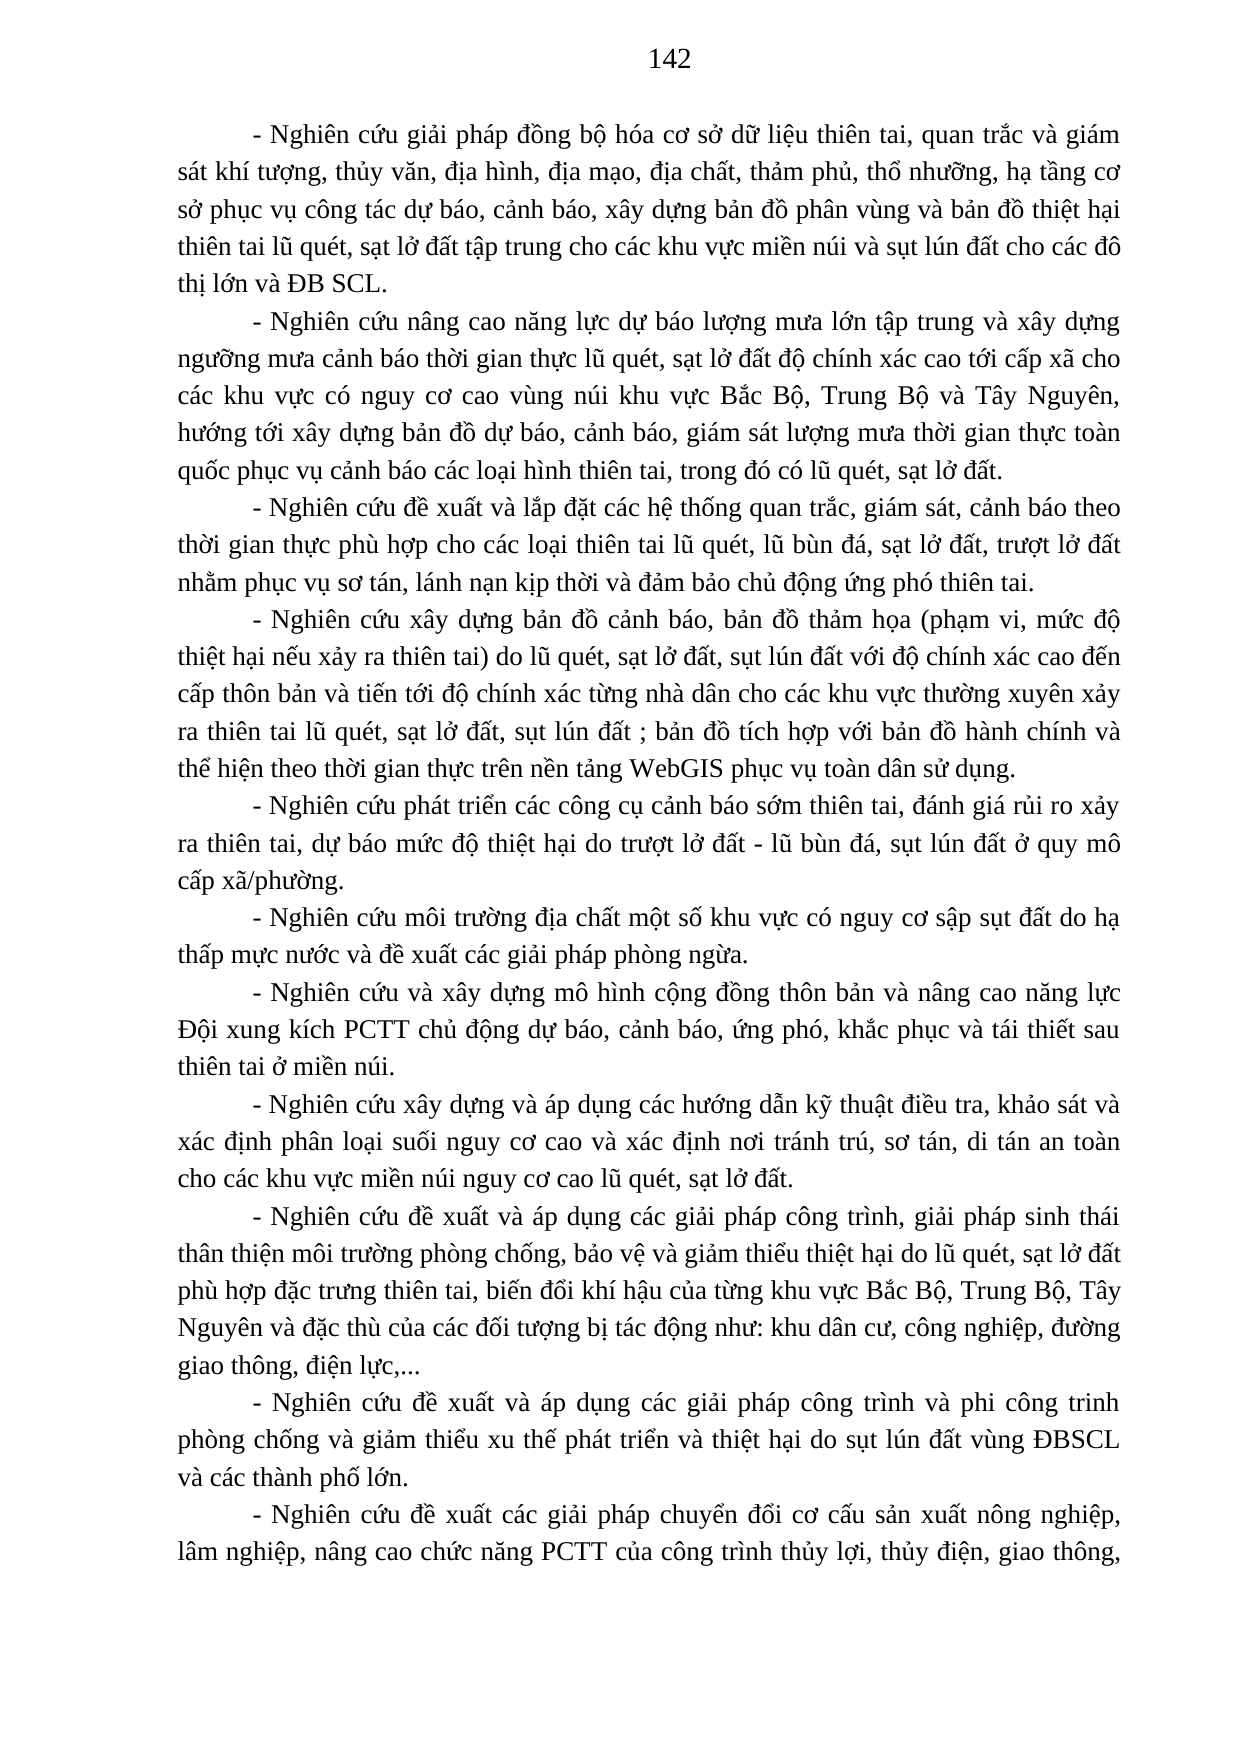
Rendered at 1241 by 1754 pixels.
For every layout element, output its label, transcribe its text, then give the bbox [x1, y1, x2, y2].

text - Nghiên cứu nâng cao năng lực dự báo lượng mưa lớn tập trung và xây dựng ngưỡng mưa cảnh báo thời gian thực lũ quét, sạt lở đất độ chính xác cao tới cấp xã cho các khu vực có nguy cơ cao vùng núi khu vực Bắc Bộ, Trung Bộ và Tây Nguyên, hướng tới xây dựng bản đồ dự báo, cảnh báo, giám sát lượng mưa thời gian thực toàn quốc phục vụ cảnh báo các loại hình thiên tai, trong đó có lũ quét, sạt lở đất. [177, 304, 1122, 485]
text - Nghiên cứu và xây dựng mô hình cộng đồng thôn bản và nâng cao năng lực Đội xung kích PCTT chủ động dự báo, cảnh báo, ứng phó, khắc phục và tái thiết sau thiên tai ở miền núi. [177, 976, 1122, 1082]
text - Nghiên cứu giải pháp đồng bộ hóa cơ sở dữ liệu thiên tai, quan trắc và giám sát khí tượng, thủy văn, địa hình, địa mạo, địa chất, thảm phủ, thổ nhưỡng, hạ tầng cơ sở phục vụ công tác dự báo, cảnh báo, xây dựng bản đồ phân vùng và bản đồ thiệt hại thiên tai lũ quét, sạt lở đất tập trung cho các khu vực miền núi và sụt lún đất cho các đô thị lớn và ĐB SCL. [177, 118, 1122, 298]
text - Nghiên cứu phát triển các công cụ cảnh báo sớm thiên tai, đánh giá rủi ro xảy ra thiên tai, dự báo mức độ thiệt hại do trượt lở đất - lũ bùn đá, sụt lún đất ở quy mô cấp xã/phường. [177, 789, 1122, 895]
text - Nghiên cứu đề xuất và áp dụng các giải pháp công trình, giải pháp sinh thái thân thiện môi trường phòng chống, bảo vệ và giảm thiểu thiệt hại do lũ quét, sạt lở đất phù hợp đặc trưng thiên tai, biến đổi khí hậu của từng khu vực Bắc Bộ, Trung Bộ, Tây Nguyên và đặc thù của các đối tượng bị tác động như: khu dân cư, công nghiệp, đường giao thông, điện lực,... [177, 1199, 1122, 1380]
text - Nghiên cứu đề xuất và lắp đặt các hệ thống quan trắc, giám sát, cảnh báo theo thời gian thực phù hợp cho các loại thiên tai lũ quét, lũ bùn đá, sạt lở đất, trượt lở đất nhằm phục vụ sơ tán, lánh nạn kịp thời và đảm bảo chủ động ứng phó thiên tai. [177, 491, 1122, 597]
text - Nghiên cứu môi trường địa chất một số khu vực có nguy cơ sập sụt đất do hạ thấp mực nước và đề xuất các giải pháp phòng ngừa. [177, 901, 1122, 970]
text - Nghiên cứu xây dựng bản đồ cảnh báo, bản đồ thảm họa (phạm vi, mức độ thiệt hại nếu xảy ra thiên tai) do lũ quét, sạt lở đất, sụt lún đất với độ chính xác cao đến cấp thôn bản và tiến tới độ chính xác từng nhà dân cho các khu vực thường xuyên xảy ra thiên tai lũ quét, sạt lở đất, sụt lún đất ; bản đồ tích hợp với bản đồ hành chính và thể hiện theo thời gian thực trên nền tảng WebGIS phục vụ toàn dân sử dụng. [177, 603, 1122, 783]
text - Nghiên cứu đề xuất và áp dụng các giải pháp công trình và phi công trinh phòng chống và giảm thiểu xu thế phát triển và thiệt hại do sụt lún đất vùng ĐBSCL và các thành phố lớn. [177, 1386, 1122, 1492]
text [177, 1498, 1122, 1566]
text - Nghiên cứu xây dựng và áp dụng các hướng dẫn kỹ thuật điều tra, khảo sát và xác định phân loại suối nguy cơ cao và xác định nơi tránh trú, sơ tán, di tán an toàn cho các khu vực miền núi nguy cơ cao lũ quét, sạt lở đất. [177, 1088, 1122, 1193]
